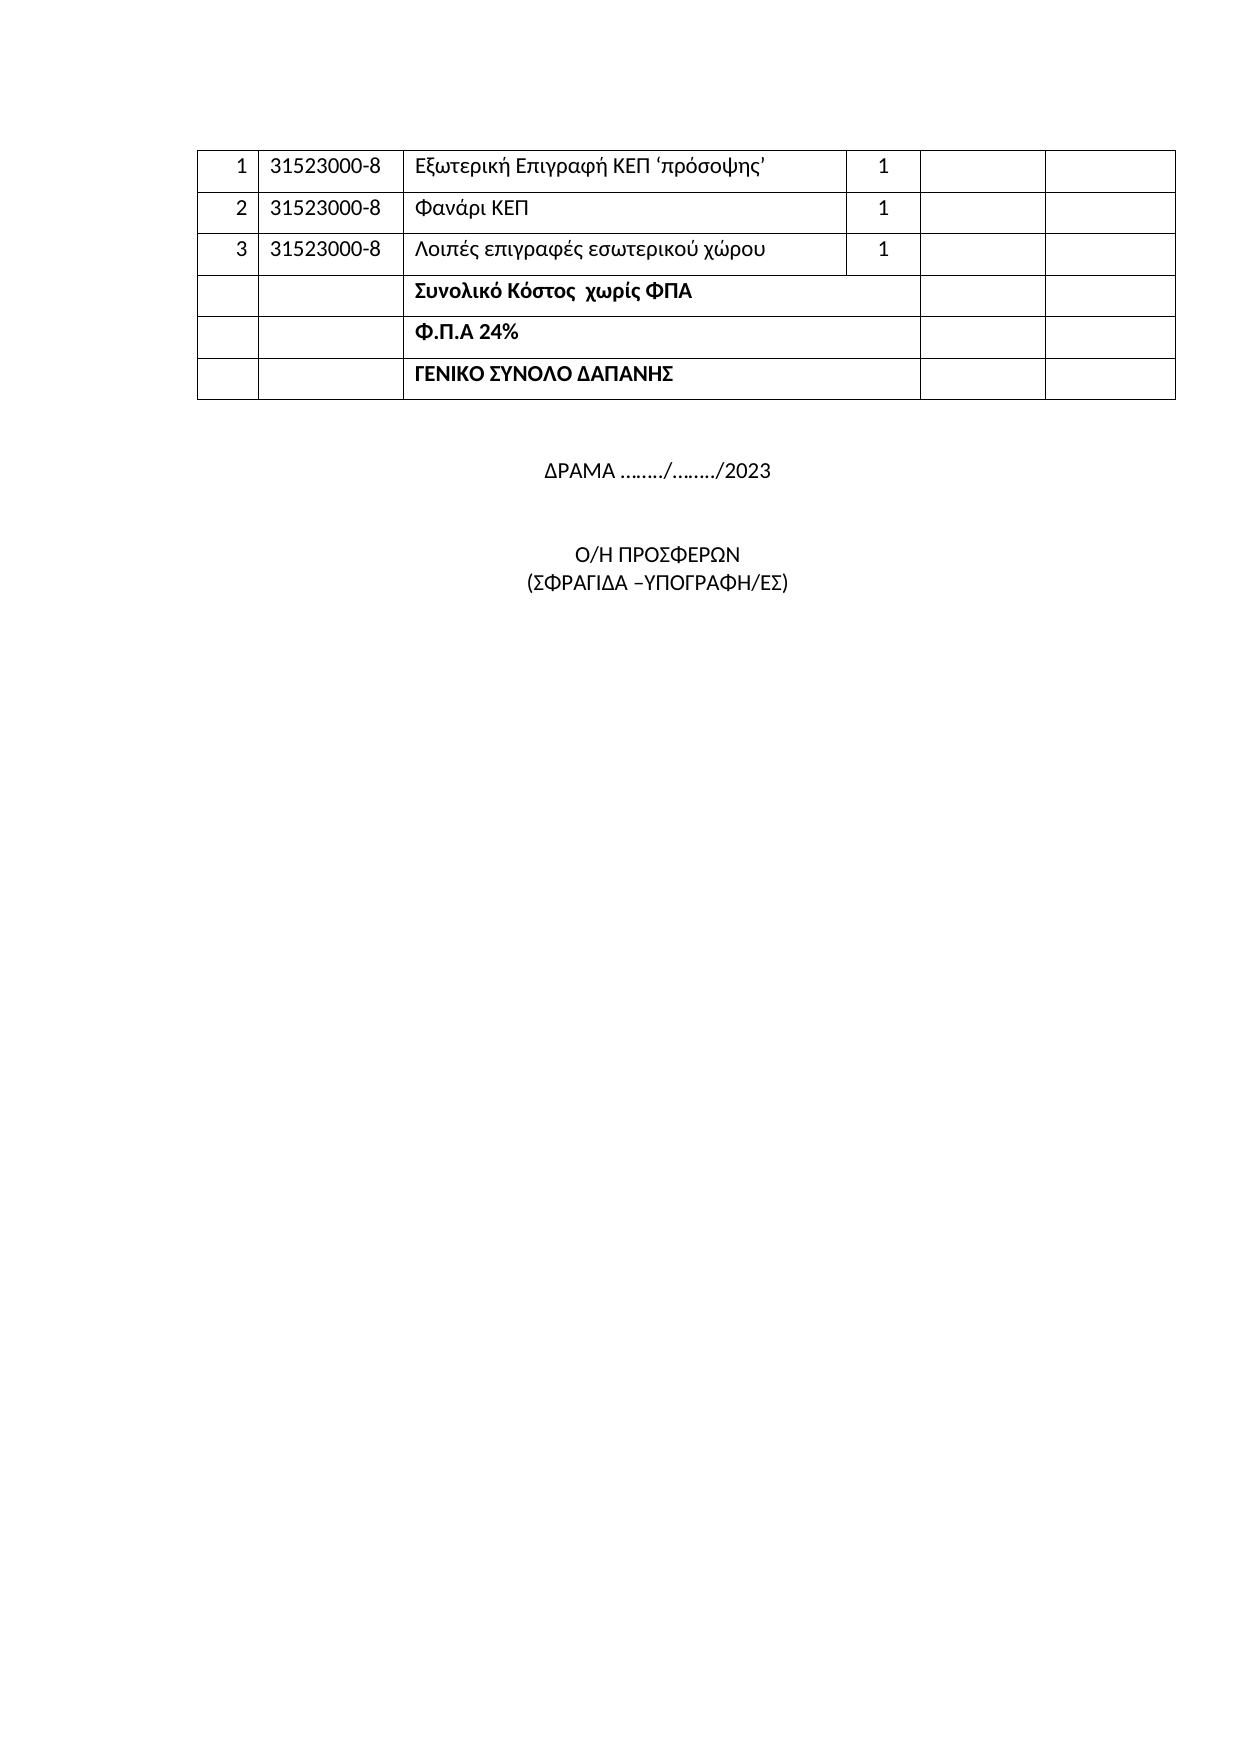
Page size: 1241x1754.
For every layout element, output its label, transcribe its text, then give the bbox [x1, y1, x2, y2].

table_cell [198, 359, 258, 399]
table_cell [259, 276, 403, 316]
text Ο/Η ΠΡΟΣΦΕΡΩΝ [187, 541, 1053, 568]
table_cell 31523000-8 [259, 193, 403, 233]
table_cell 1 [847, 193, 920, 233]
table_cell [259, 359, 403, 399]
table_cell [198, 276, 258, 316]
table_cell [921, 359, 1045, 399]
table_cell [921, 234, 1045, 275]
table_cell [1046, 234, 1175, 275]
table_cell [921, 276, 1045, 316]
table_cell [921, 193, 1045, 233]
table_cell Φ.Π.Α 24% [404, 317, 920, 358]
table_cell 1 [198, 151, 258, 192]
table_cell 2 [198, 193, 258, 233]
table_cell [1046, 276, 1175, 316]
table_cell [1046, 317, 1175, 358]
table_cell Συνολικό Κόστος χωρίς ΦΠΑ [404, 276, 920, 316]
table_cell [921, 317, 1045, 358]
table_cell 31523000-8 [259, 234, 403, 275]
table_cell Εξωτερική Επιγραφή ΚΕΠ ‘πρόσοψης’ [404, 151, 846, 192]
table_cell 3 [198, 234, 258, 275]
table_cell [1046, 359, 1175, 399]
table_cell ΓΕΝΙΚΟ ΣΥΝΟΛΟ ΔΑΠΑΝΗΣ [404, 359, 920, 399]
table_cell 1 [847, 234, 920, 275]
table_cell Λοιπές επιγραφές εσωτερικού χώρου [404, 234, 846, 275]
table_cell 1 [847, 151, 920, 192]
table_cell Φανάρι ΚΕΠ [404, 193, 846, 233]
text (ΣΦΡΑΓΙΔΑ –ΥΠΟΓΡΑΦΗ/ΕΣ) [187, 568, 1053, 597]
text ΔΡΑΜΑ ……../……../2023 [187, 456, 1053, 484]
table_cell [1046, 151, 1175, 192]
table_cell [259, 317, 403, 358]
table_cell [198, 317, 258, 358]
table_cell [1046, 193, 1175, 233]
table_cell [921, 151, 1045, 192]
table_cell 31523000-8 [259, 151, 403, 192]
